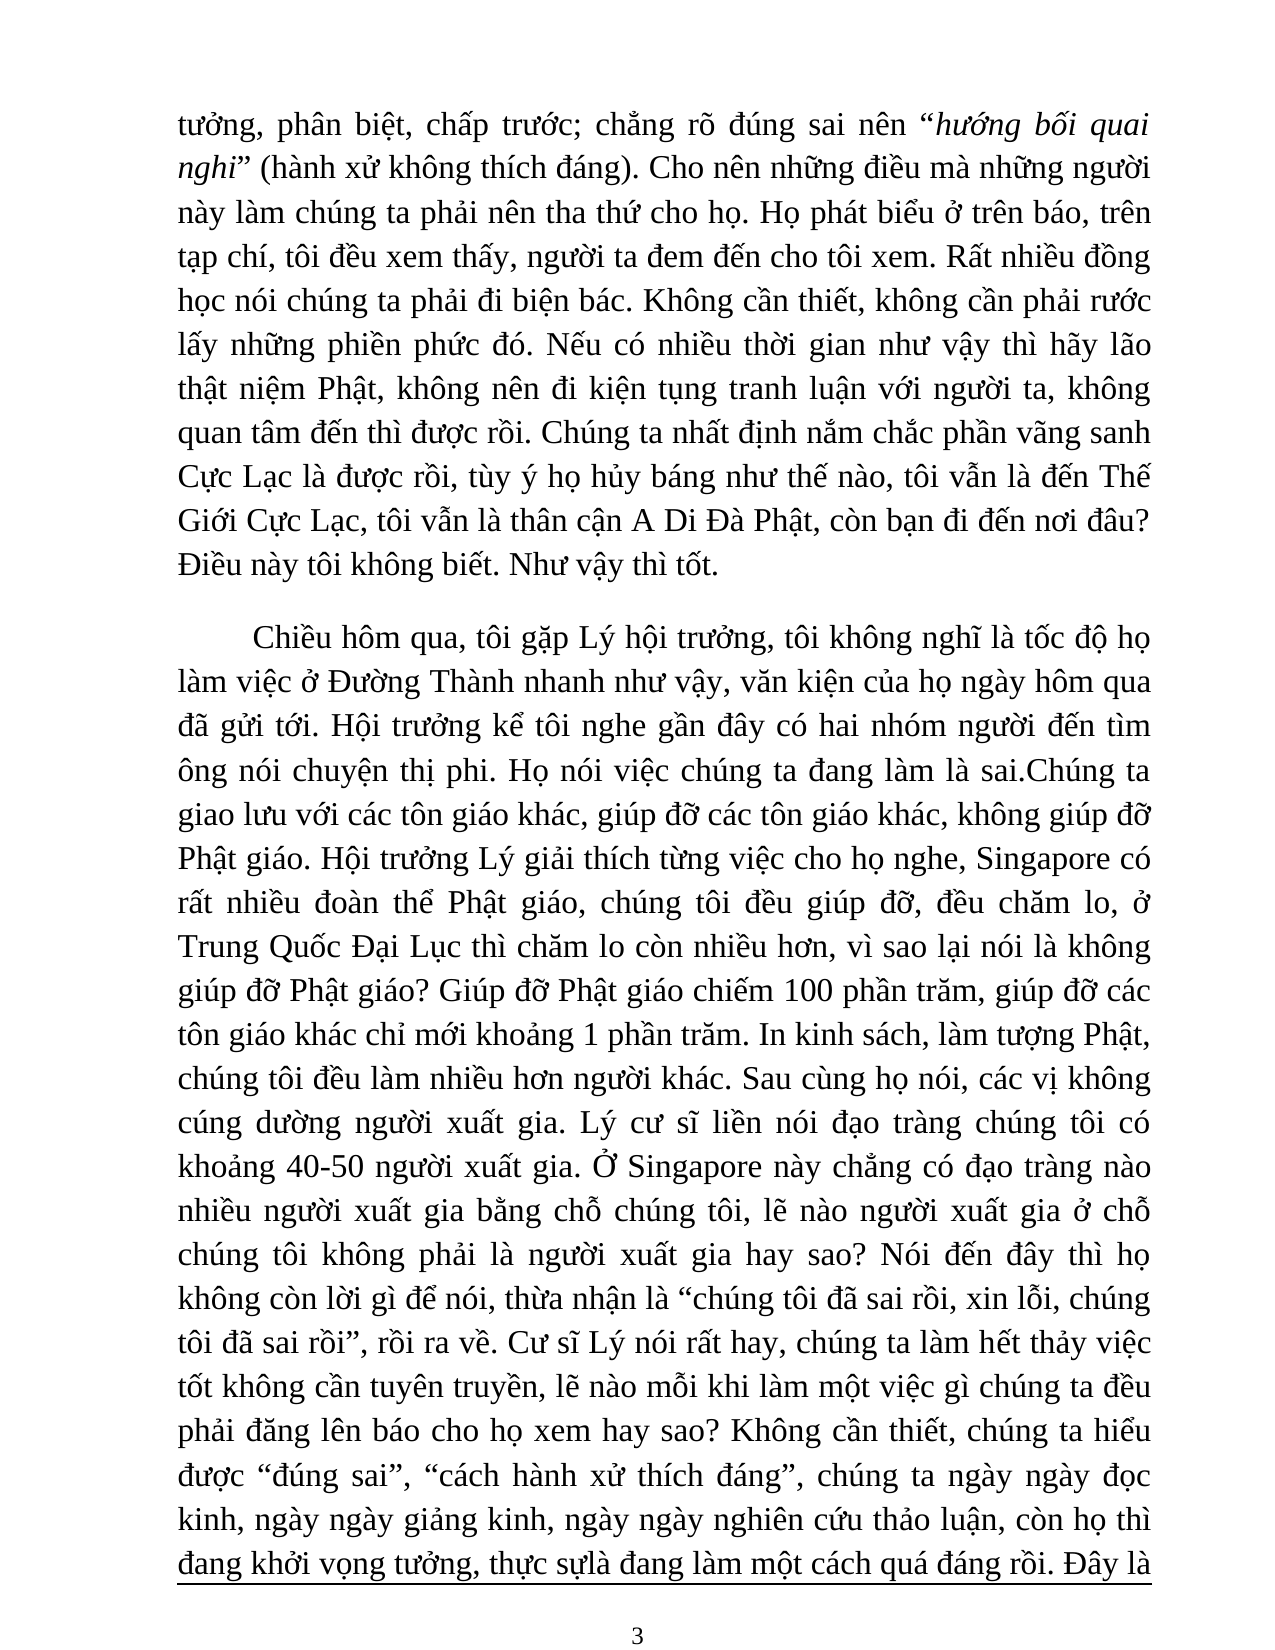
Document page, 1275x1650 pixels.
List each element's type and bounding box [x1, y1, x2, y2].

text [177, 618, 1152, 1583]
text [177, 104, 1152, 583]
